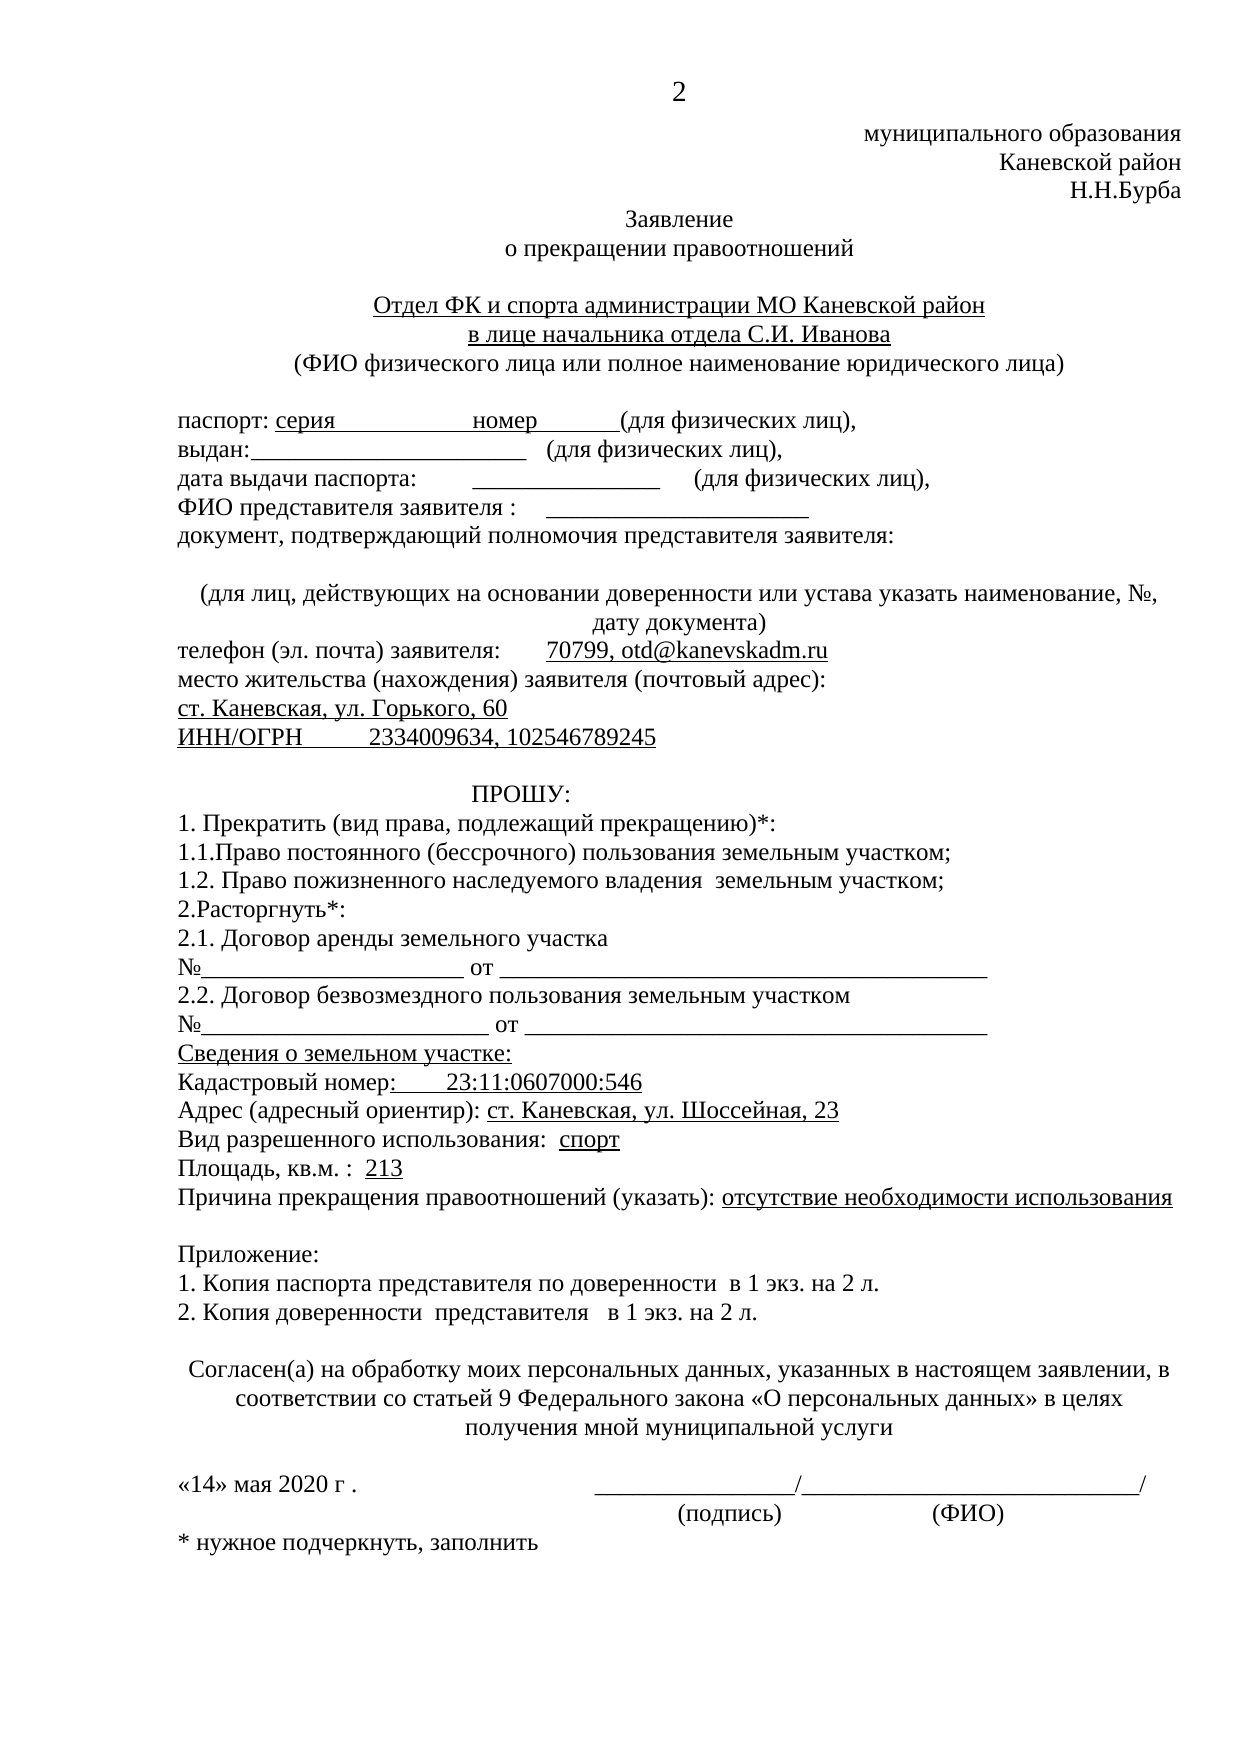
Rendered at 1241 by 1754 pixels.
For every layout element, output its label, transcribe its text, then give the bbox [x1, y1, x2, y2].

text (ФИО физического лица или полное наименование юридического лица) [177, 348, 1181, 377]
text Кадастровый номер: 23:11:0607000:546 [177, 1067, 1181, 1096]
text ст. Каневская, ул. Горького, 60 [177, 693, 1181, 722]
text муниципального образования [177, 118, 1181, 147]
text Причина прекращения правоотношений (указать): отсутствие необходимости использования [177, 1182, 1181, 1211]
text №_______________________ от _____________________________________ [177, 1009, 1181, 1038]
text о прекращении правоотношений [177, 233, 1181, 262]
text 1.1.Право постоянного (бессрочного) пользования земельным участком; [177, 837, 1181, 866]
text «14» мая 2020 г . ________________/___________________________/ [177, 1469, 1181, 1498]
text выдан: ______________________ (для физических лиц), [177, 434, 1181, 463]
text ФИО представителя заявителя : _____________________ [177, 492, 1181, 521]
text (для лиц, действующих на основании доверенности или устава указать наименование, №, дату документа) [177, 578, 1181, 636]
text Отдел ФК и спорта администрации МО Каневской район [177, 291, 1181, 319]
text телефон (эл. почта) заявителя: 70799, otd@kanevskadm.ru [177, 636, 1181, 664]
text Площадь, кв.м. : 213 [177, 1153, 1181, 1182]
text * нужное подчеркнуть, заполнить [177, 1527, 1181, 1556]
text место жительства (нахождения) заявителя (почтовый адрес): [177, 664, 1181, 693]
text Н.Н.Бурба [177, 176, 1181, 204]
text 1. Прекратить (вид права, подлежащий прекращению)*: [177, 808, 1181, 837]
text ИНН/ОГРН 2334009634, 102546789245 [177, 722, 1181, 751]
text в лице начальника отдела С.И. Иванова [177, 319, 1181, 348]
text 2.2. Договор безвозмездного пользования земельным участком [177, 981, 1181, 1009]
text дата выдачи паспорта: _______________ (для физических лиц), [177, 463, 1181, 492]
text паспорт: серия номер (для физических лиц), [177, 406, 1181, 434]
text документ, подтверждающий полномочия представителя заявителя: [177, 521, 1181, 549]
text Согласен(а) на обработку моих персональных данных, указанных в настоящем заявлении, в соответствии со статьей 9 Федерального закона «О персональных данных» в целях получения мной муниципальной услуги [177, 1354, 1181, 1441]
text 2. Копия доверенности представителя в 1 экз. на 2 л. [177, 1297, 1181, 1326]
text 2.Расторгнуть*: [177, 894, 1181, 923]
text (подпись) (ФИО) [177, 1498, 1181, 1527]
text Вид разрешенного использования: спорт [177, 1124, 1181, 1153]
text 2.1. Договор аренды земельного участка [177, 923, 1181, 952]
text ПРОШУ: [177, 779, 1181, 808]
text 1. Копия паспорта представителя по доверенности в 1 экз. на 2 л. [177, 1268, 1181, 1297]
text 1.2. Право пожизненного наследуемого владения земельным участком; [177, 866, 1181, 894]
text Каневской район [177, 147, 1181, 176]
text Приложение: [177, 1239, 1181, 1268]
text Заявление [177, 204, 1181, 233]
text №_____________________ от _______________________________________ [177, 952, 1181, 981]
text Сведения о земельном участке: [177, 1038, 1181, 1067]
text Адрес (адресный ориентир): ст. Каневская, ул. Шоссейная, 23 [177, 1096, 1181, 1124]
